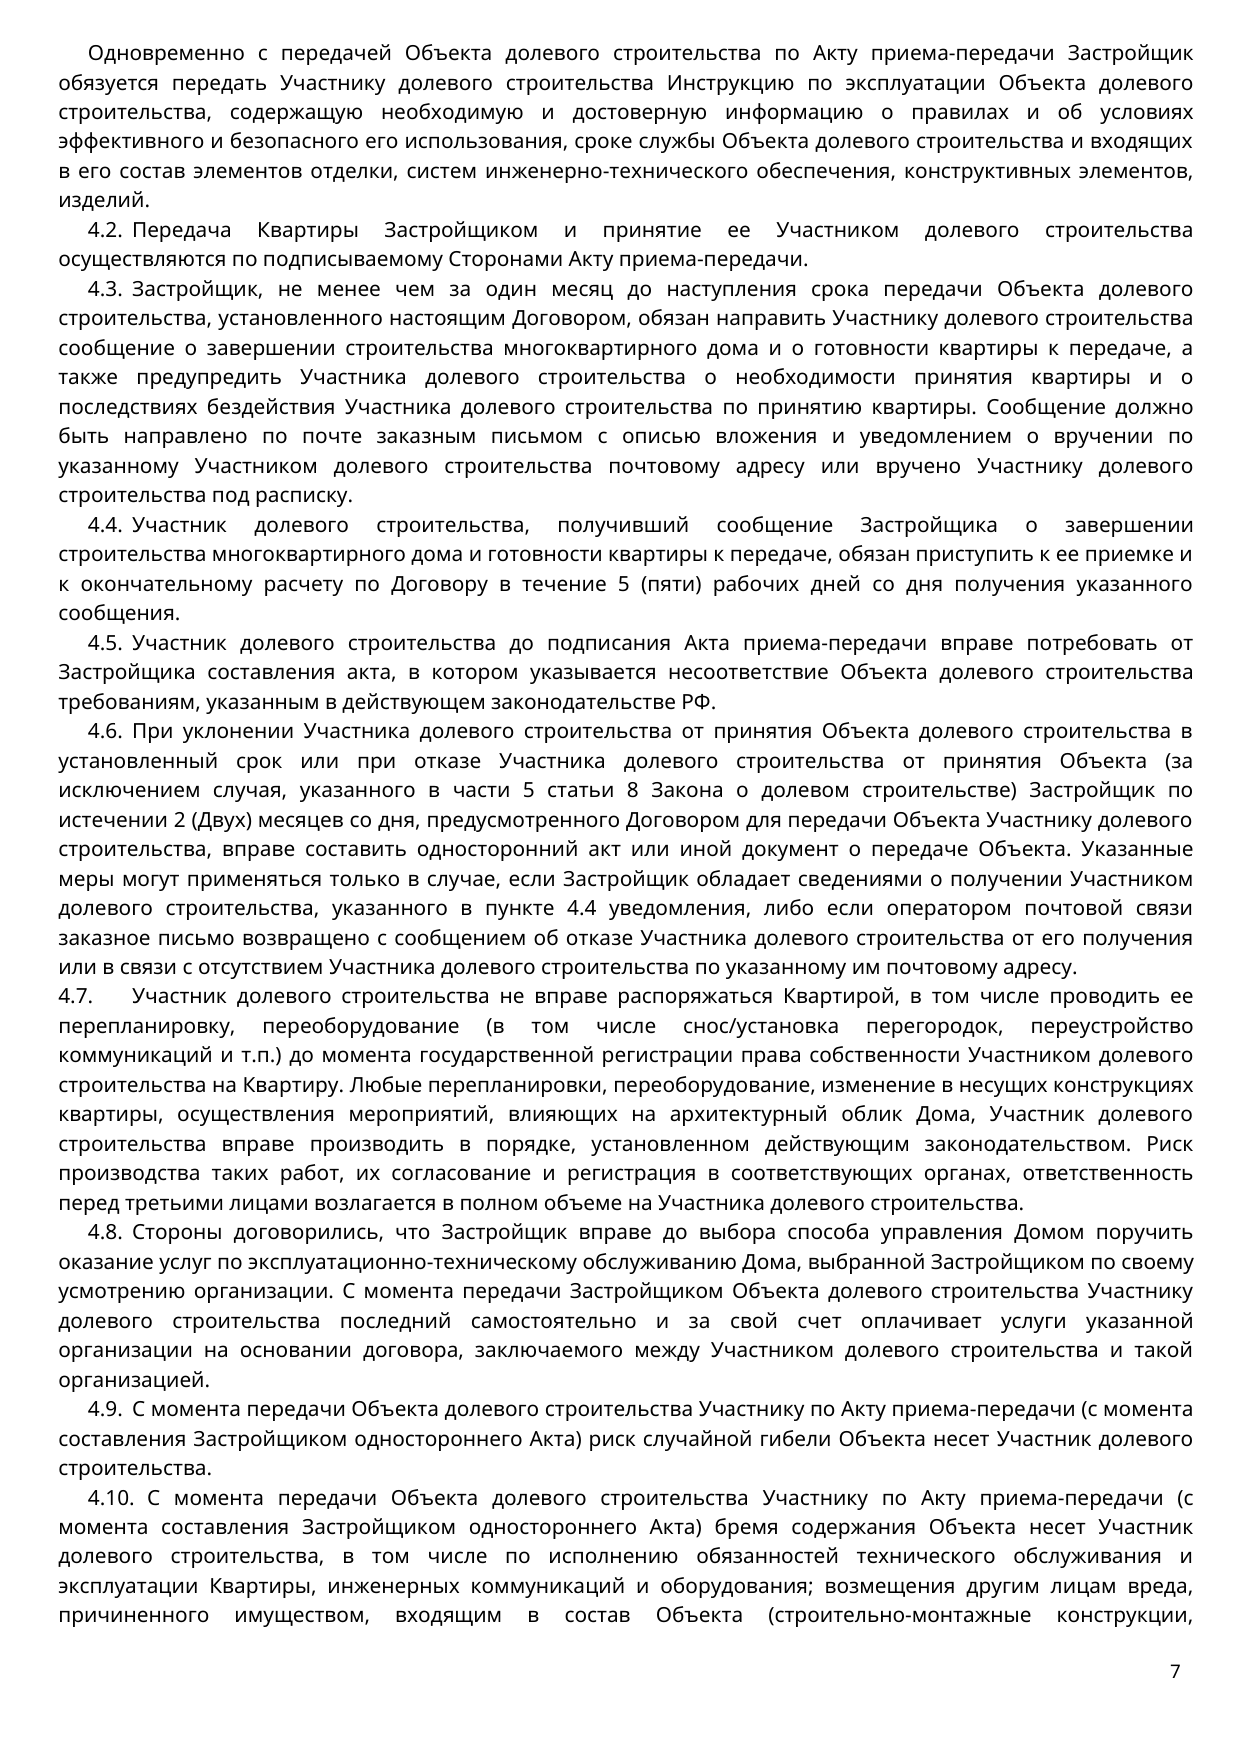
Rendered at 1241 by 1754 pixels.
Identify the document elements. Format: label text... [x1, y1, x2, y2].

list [58, 1483, 1194, 1629]
list Застройщик, не менее чем за один месяц до наступления срока передачи Объекта долевого строительства, установленного настоящим Договором, обязан направить Участнику долевого строительства сообщение о завершении строительства многоквартирного дома и о готовности квартиры к передаче, а также предупредить Участника долевого строительства о необходимости принятия квартиры и о последствиях бездействия Участника долевого строительства по принятию квартиры. Сообщение должно быть направлено по почте заказным письмом с описью вложения и уведомлением о вручении по указанному Участником долевого строительства почтовому адресу или вручено Участнику долевого строительства под расписку. [58, 274, 1194, 509]
list Стороны договорились, что Застройщик вправе до выбора способа управления Домом поручить оказание услуг по эксплуатационно-техническому обслуживанию Дома, выбранной Застройщиком по своему усмотрению организации. С момента передачи Застройщиком Объекта долевого строительства Участнику долевого строительства последний самостоятельно и за свой счет оплачивает услуги указанной организации на основании договора, заключаемого между Участником долевого строительства и такой организацией. [58, 1217, 1194, 1393]
list При уклонении Участника долевого строительства от принятия Объекта долевого строительства в установленный срок или при отказе Участника долевого строительства от принятия Объекта (за исключением случая, указанного в части 5 статьи 8 Закона о долевом строительстве) Застройщик по истечении 2 (Двух) месяцев со дня, предусмотренного Договором для передачи Объекта Участнику долевого строительства, вправе составить односторонний акт или иной документ о передаче Объекта. Указанные меры могут применяться только в случае, если Застройщик обладает сведениями о получении Участником долевого строительства, указанного в пункте 4.4 уведомления, либо если оператором почтовой связи заказное письмо возвращено с сообщением об отказе Участника долевого строительства от его получения или в связи с отсутствием Участника долевого строительства по указанному им почтовому адресу. [58, 716, 1194, 981]
list Передача Квартиры Застройщиком и принятие ее Участником долевого строительства осуществляются по подписываемому Сторонами Акту приема-передачи. [58, 215, 1194, 273]
list С момента передачи Объекта долевого строительства Участнику по Акту приема-передачи (с момента составления Застройщиком одностороннего Акта) риск случайной гибели Объекта несет Участник долевого строительства. [58, 1394, 1194, 1482]
list Участник долевого строительства не вправе распоряжаться Квартирой, в том числе проводить ее перепланировку, переоборудование (в том числе снос/установка перегородок, переустройство коммуникаций и т.п.) до момента государственной регистрации права собственности Участником долевого строительства на Квартиру. Любые перепланировки, переоборудование, изменение в несущих конструкциях квартиры, осуществления мероприятий, влияющих на архитектурный облик Дома, Участник долевого строительства вправе производить в порядке, установленном действующим законодательством. Риск производства таких работ, их согласование и регистрация в соответствующих органах, ответственность перед третьими лицами возлагается в полном объеме на Участника долевого строительства. [58, 982, 1194, 1216]
text Одновременно с передачей Объекта долевого строительства по Акту приема-передачи Застройщик обязуется передать Участнику долевого строительства Инструкцию по эксплуатации Объекта долевого строительства, содержащую необходимую и достоверную информацию о правилах и об условиях эффективного и безопасного его использования, сроке службы Объекта долевого строительства и входящих в его состав элементов отделки, систем инженерно-технического обеспечения, конструктивных элементов, изделий. [58, 38, 1194, 214]
list Участник долевого строительства до подписания Акта приема-передачи вправе потребовать от Застройщика составления акта, в котором указывается несоответствие Объекта долевого строительства требованиям, указанным в действующем законодательстве РФ. [58, 628, 1194, 715]
list Участник долевого строительства, получивший сообщение Застройщика о завершении строительства многоквартирного дома и готовности квартиры к передаче, обязан приступить к ее приемке и к окончательному расчету по Договору в течение 5 (пяти) рабочих дней со дня получения указанного сообщения. [58, 510, 1194, 627]
